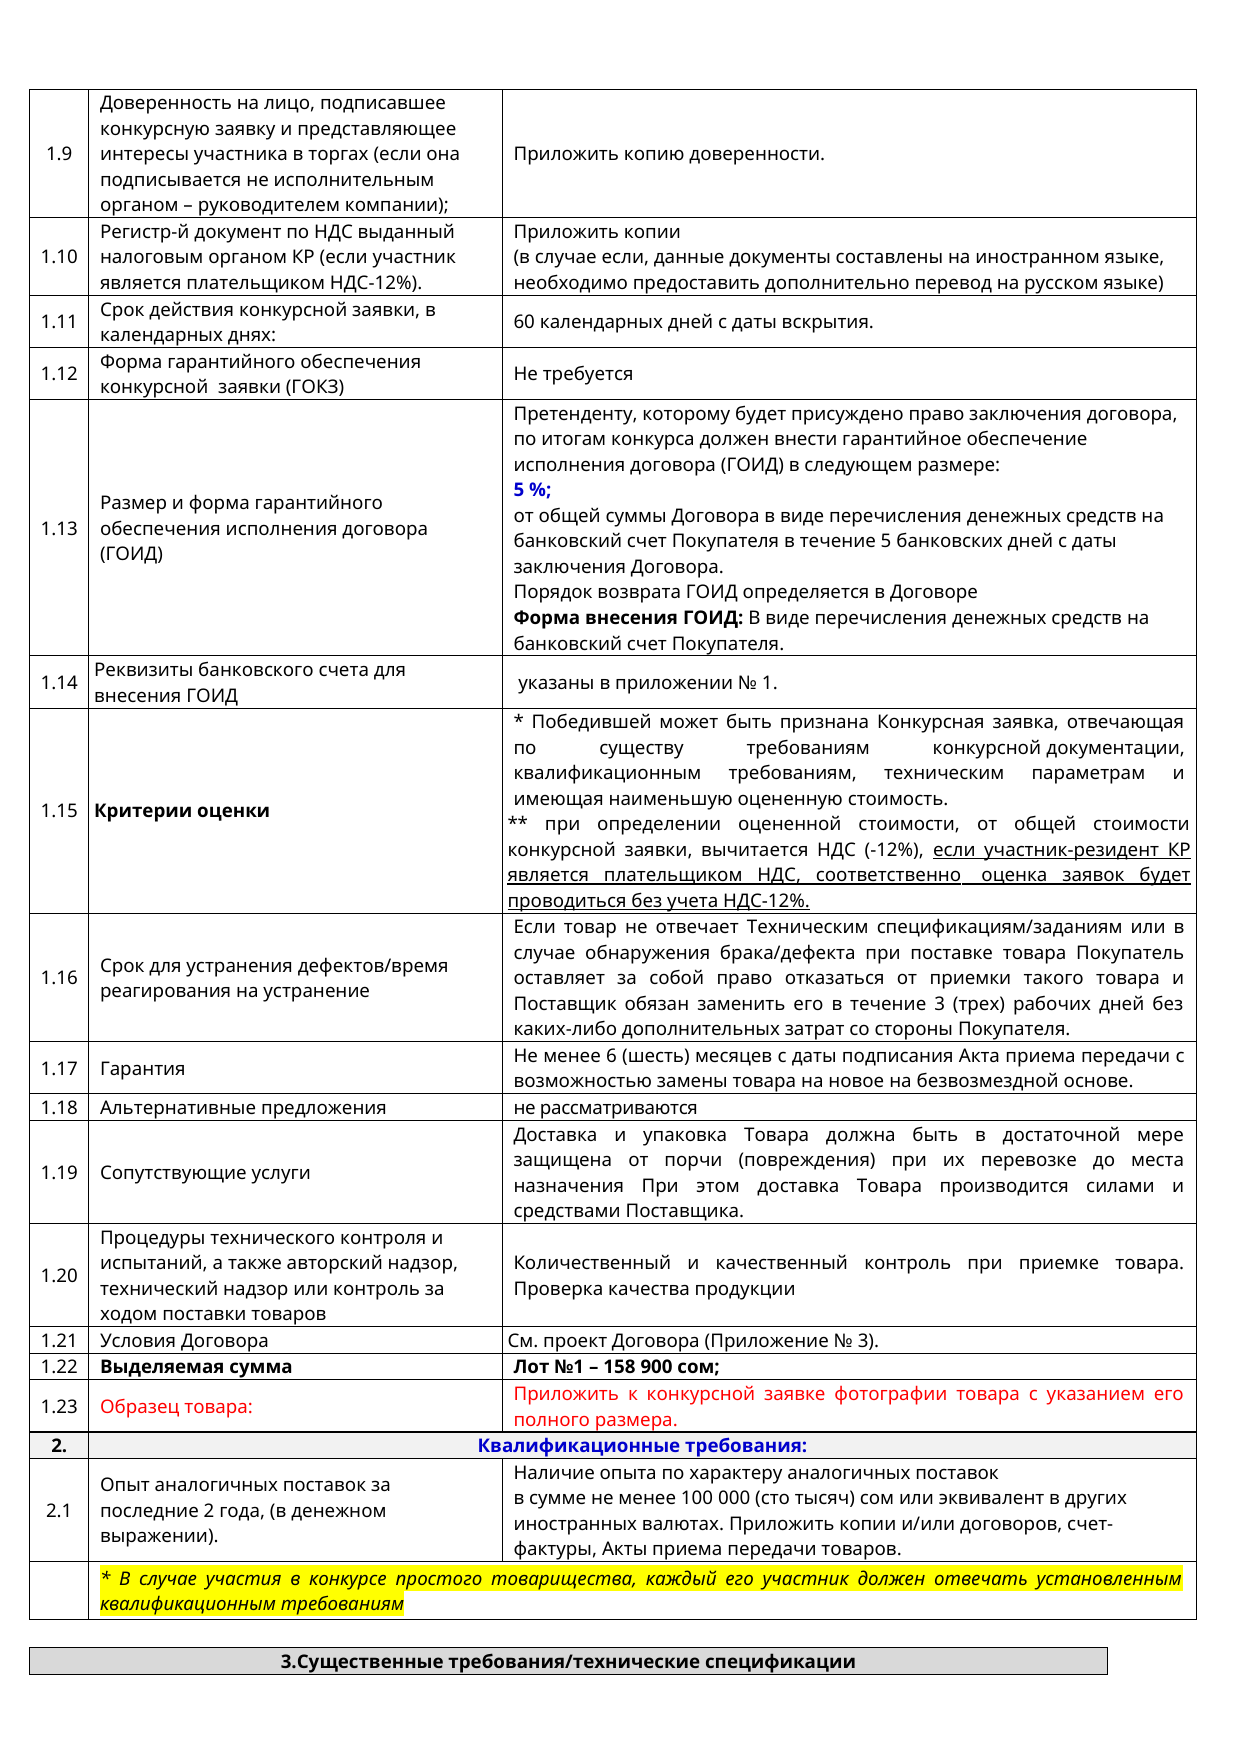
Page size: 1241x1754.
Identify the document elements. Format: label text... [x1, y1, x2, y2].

table_cell указаны в приложении № 1. [503, 656, 1196, 707]
table_cell Приложить к конкурсной заявке фотографии товара с указанием его полного размера. [503, 1380, 1196, 1431]
table_cell Регистр-й документ по НДС выданный налоговым органом КР (если участник является плательщиком НДС-12%). [89, 218, 502, 295]
table_cell 2. [30, 1433, 88, 1458]
table_cell Претенденту, которому будет присуждено право заключения договора, по итогам конкурса должен внести гарантийное обеспечение исполнения договора (ГОИД) в следующем размере: 5 %; от общей суммы Договора в виде перечисления денежных средств на банковский счет Покупателя в течение 5 банковских дней с даты заключения Договора. Порядок возврата ГОИД определяется в Договоре Форма внесения ГОИД: В виде перечисления денежных средств на банковский счет Покупателя. [503, 400, 1196, 655]
table_cell Реквизиты банковского счета для внесения ГОИД [89, 656, 502, 707]
table_cell 1.23 [30, 1380, 88, 1431]
table_cell Наличие опыта по характеру аналогичных поставок в сумме не менее 100 000 (сто тысяч) сом или эквивалент в других иностранных валютах. Приложить копии и/или договоров, счет-фактуры, Акты приема передачи товаров. [503, 1459, 1196, 1561]
table_cell 1.16 [30, 914, 88, 1041]
table_cell Доверенность на лицо, подписавшее конкурсную заявку и представляющее интересы участника в торгах (если она подписывается не исполнительным органом – руководителем компании); [89, 90, 502, 217]
table_cell Критерии оценки [89, 709, 502, 913]
table_cell 1.9 [30, 90, 88, 217]
table_cell Не требуется [503, 348, 1196, 399]
table_cell Альтернативные предложения [89, 1094, 502, 1120]
table_cell 1.11 [30, 296, 88, 347]
table_cell Срок действия конкурсной заявки, в календарных днях: [89, 296, 502, 347]
table_cell Приложить копии (в случае если, данные документы составлены на иностранном языке, необходимо предоставить дополнительно перевод на русском языке) [503, 218, 1196, 295]
table_cell 1.12 [30, 348, 88, 399]
table_cell 1.17 [30, 1042, 88, 1093]
table_cell Срок для устранения дефектов/время реагирования на устранение [89, 914, 502, 1041]
table_cell Лот №1 – 158 900 сом; [503, 1354, 1196, 1379]
table_cell * Победившей может быть признана Конкурсная заявка, отвечающая по существу требованиям конкурсной документации, квалификационным требованиям, техническим параметрам и имеющая наименьшую оцененную стоимость. ** при определении оцененной стоимости, от общей стоимости конкурсной заявки, вычитается НДС (-12%), если участник-резидент КР является плательщиком НДС, соответственно оценка заявок будет проводиться без учета НДС-12%. [503, 709, 1196, 913]
table_cell Доставка и упаковка Товара должна быть в достаточной мере защищена от порчи (повреждения) при их перевозке до места назначения При этом доставка Товара производится силами и средствами Поставщика. [503, 1121, 1196, 1223]
table_cell Гарантия [89, 1042, 502, 1093]
table_cell 1.14 [30, 656, 88, 707]
table_cell Выделяемая сумма [89, 1354, 502, 1379]
table_cell 1.18 [30, 1094, 88, 1120]
table_header 3.Существенные требования/технические спецификации [30, 1648, 1107, 1674]
table_cell * В случае участия в конкурсе простого товарищества, каждый его участник должен отвечать установленным квалификационным требованиям [89, 1562, 1196, 1619]
table_cell Опыт аналогичных поставок за последние 2 года, (в денежном выражении). [89, 1459, 502, 1561]
table_cell 1.15 [30, 709, 88, 913]
table_cell Если товар не отвечает Техническим спецификациям/заданиям или в случае обнаружения брака/дефекта при поставке товара Покупатель оставляет за собой право отказаться от приемки такого товара и Поставщик обязан заменить его в течение 3 (трех) рабочих дней без каких-либо дополнительных затрат со стороны Покупателя. [503, 914, 1196, 1041]
table_cell Размер и форма гарантийного обеспечения исполнения договора (ГОИД) [89, 400, 502, 655]
table_cell [30, 1562, 88, 1619]
table_cell Квалификационные требования: [89, 1433, 1196, 1458]
table_cell Сопутствующие услуги [89, 1121, 502, 1223]
table_cell Не менее 6 (шесть) месяцев с даты подписания Акта приема передачи с возможностью замены товара на новое на безвозмездной основе. [503, 1042, 1196, 1093]
table_cell не рассматриваются [503, 1094, 1196, 1120]
table_cell 60 календарных дней с даты вскрытия. [503, 296, 1196, 347]
table_cell Образец товара: [89, 1380, 502, 1431]
table_cell Приложить копию доверенности. [503, 90, 1196, 217]
table_cell Условия Договора [89, 1327, 502, 1353]
table_cell Форма гарантийного обеспечения конкурсной заявки (ГОКЗ) [89, 348, 502, 399]
table_cell Количественный и качественный контроль при приемке товара. Проверка качества продукции [503, 1224, 1196, 1326]
table_cell 1.10 [30, 218, 88, 295]
table_cell См. проект Договора (Приложение № 3). [503, 1327, 1196, 1353]
table_cell 1.21 [30, 1327, 88, 1353]
table_cell 1.20 [30, 1224, 88, 1326]
table_cell 1.19 [30, 1121, 88, 1223]
table_cell 1.13 [30, 400, 88, 655]
table_cell 2.1 [30, 1459, 88, 1561]
table_cell Процедуры технического контроля и испытаний, а также авторский надзор, технический надзор или контроль за ходом поставки товаров [89, 1224, 502, 1326]
table_cell 1.22 [30, 1354, 88, 1379]
